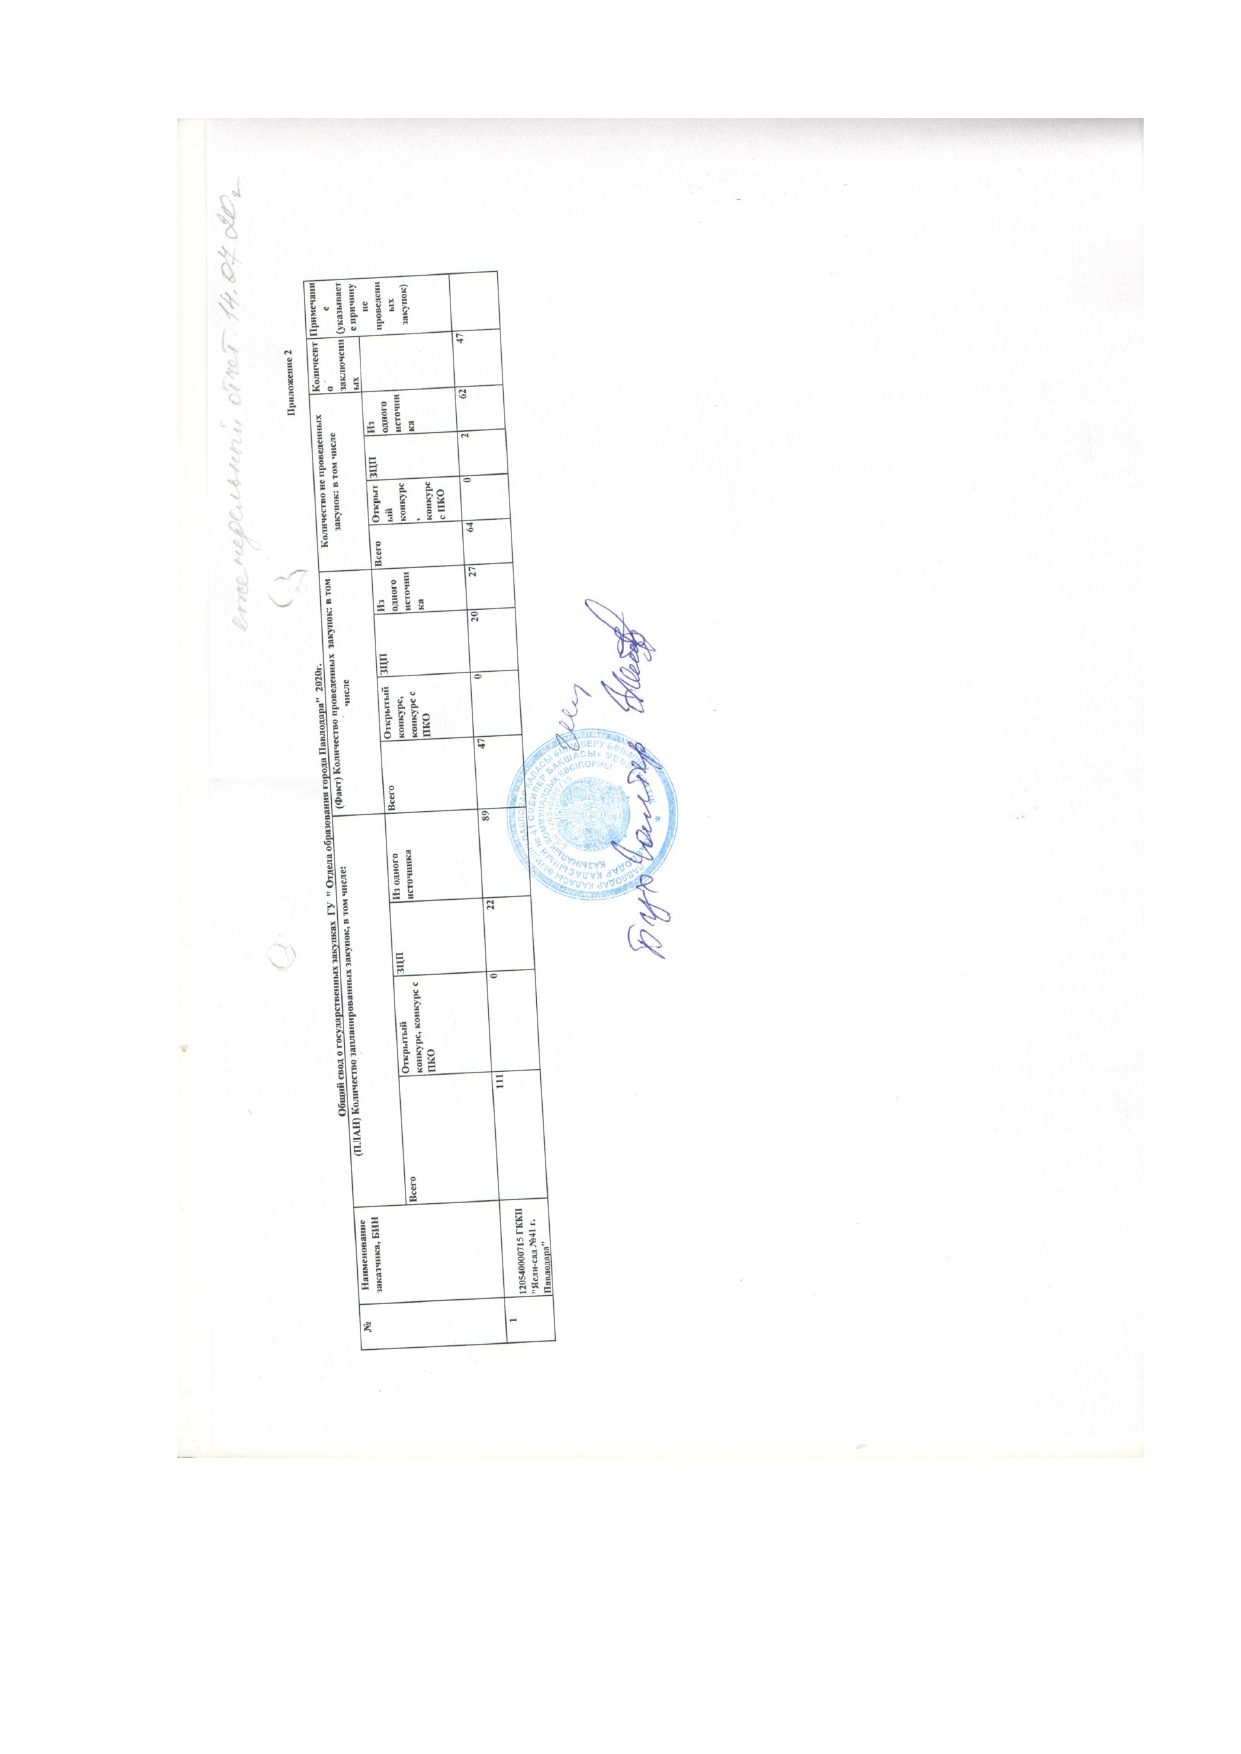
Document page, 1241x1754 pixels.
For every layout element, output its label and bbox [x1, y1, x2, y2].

picture [177, 118, 1152, 1458]
